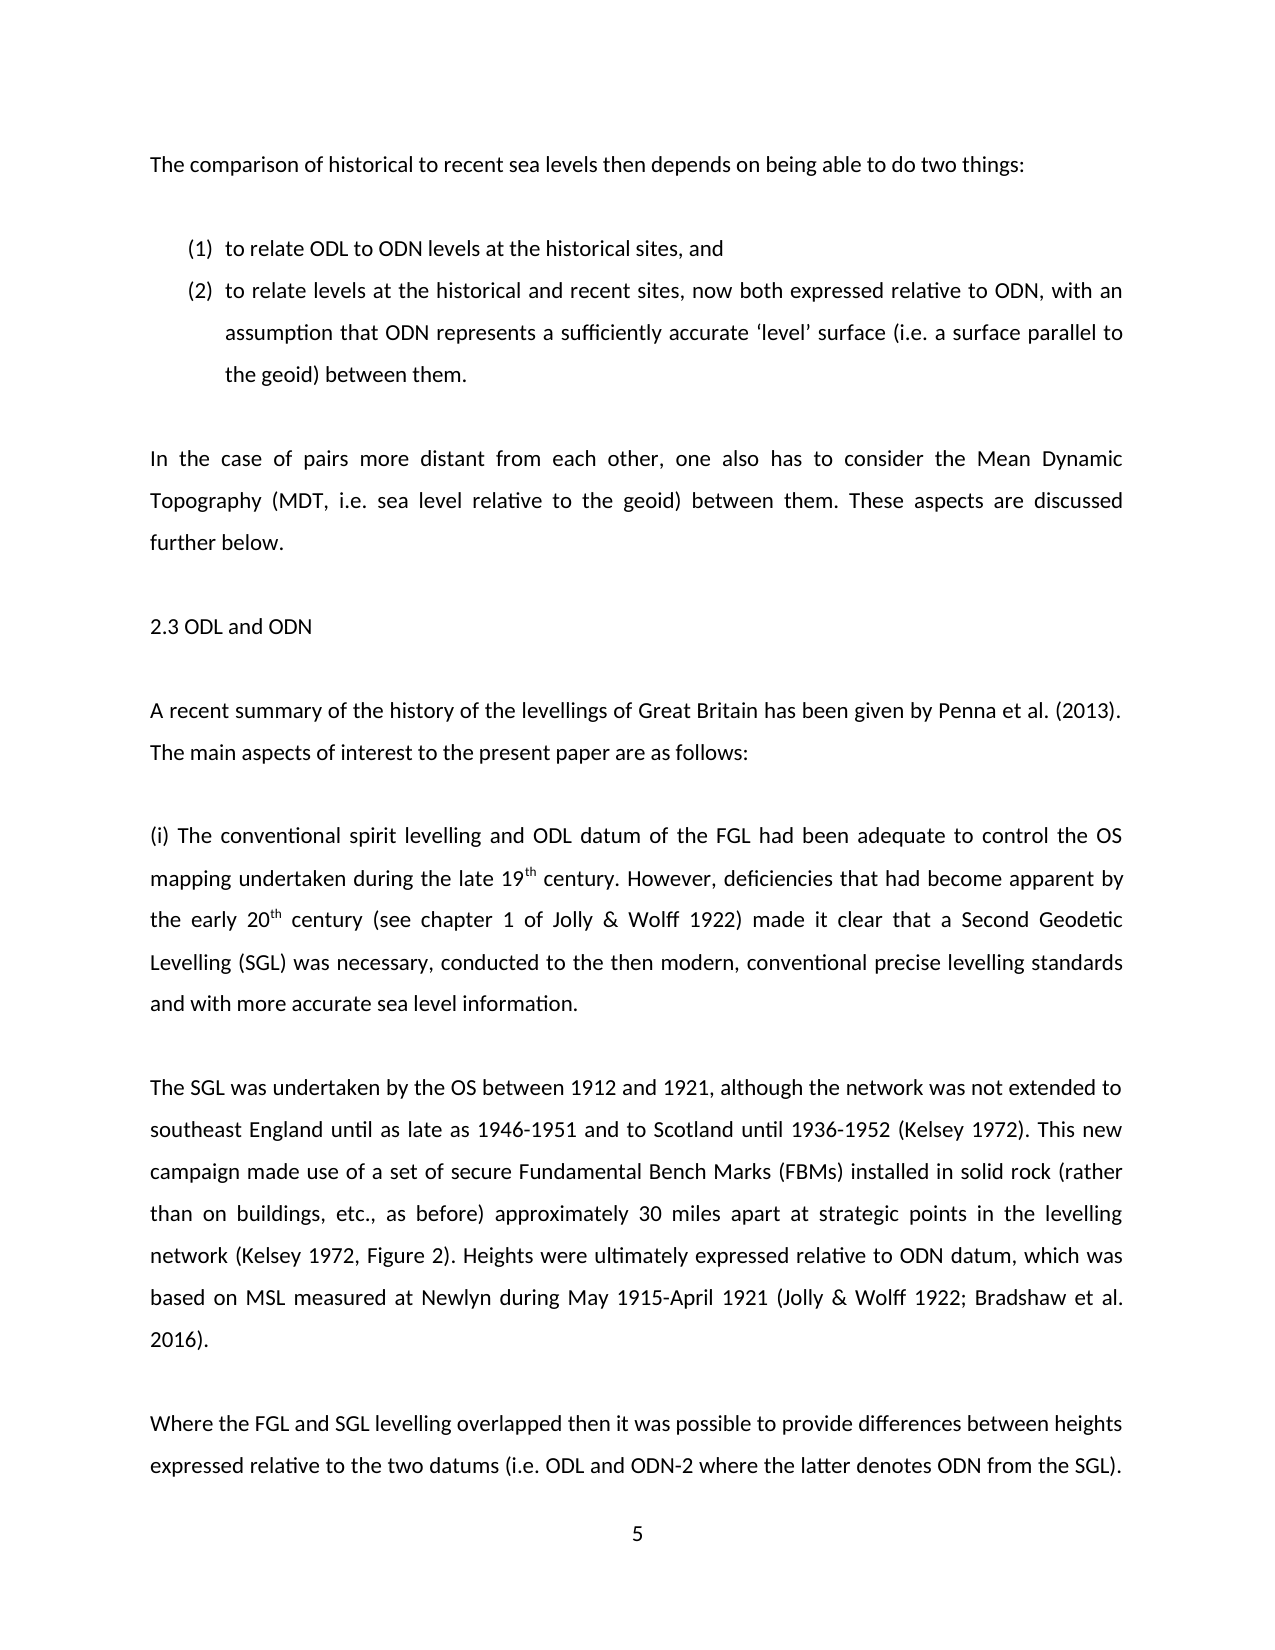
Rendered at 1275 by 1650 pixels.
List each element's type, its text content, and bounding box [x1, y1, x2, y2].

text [150, 1409, 1125, 1479]
text (i) The conventional spirit levelling and ODL datum of the FGL had been adequate to control the OS mapping undertaken during the late 19th century. However, deficiencies that had become apparent by the early 20th century (see chapter 1 of Jolly & Wolff 1922) made it clear that a Second Geodetic Levelling (SGL) was necessary, conducted to the then modern, conventional precise levelling standards and with more accurate sea level information. [150, 822, 1125, 1018]
text In the case of pairs more distant from each other, one also has to consider the Mean Dynamic Topography (MDT, i.e. sea level relative to the geoid) between them. These aspects are discussed further below. [150, 444, 1125, 556]
text The comparison of historical to recent sea levels then depends on being able to do two things: [150, 150, 1125, 178]
text A recent summary of the history of the levellings of Great Britain has been given by Penna et al. (2013). The main aspects of interest to the present paper are as follows: [150, 696, 1125, 766]
text The SGL was undertaken by the OS between 1912 and 1921, although the network was not extended to southeast England until as late as 1946-1951 and to Scotland until 1936-1952 (Kelsey 1972). This new campaign made use of a set of secure Fundamental Bench Marks (FBMs) installed in solid rock (rather than on buildings, etc., as before) approximately 30 miles apart at strategic points in the levelling network (Kelsey 1972, Figure 2). Heights were ultimately expressed relative to ODN datum, which was based on MSL measured at Newlyn during May 1915-April 1921 (Jolly & Wolff 1922; Bradshaw et al. 2016). [150, 1073, 1125, 1353]
list to relate levels at the historical and recent sites, now both expressed relative to ODN, with an assumption that ODN represents a sufficiently accurate ‘level’ surface (i.e. a surface parallel to the geoid) between them. [187, 276, 1125, 388]
list to relate ODL to ODN levels at the historical sites, and [187, 234, 1125, 262]
text 2.3 ODL and ODN [150, 612, 1125, 640]
